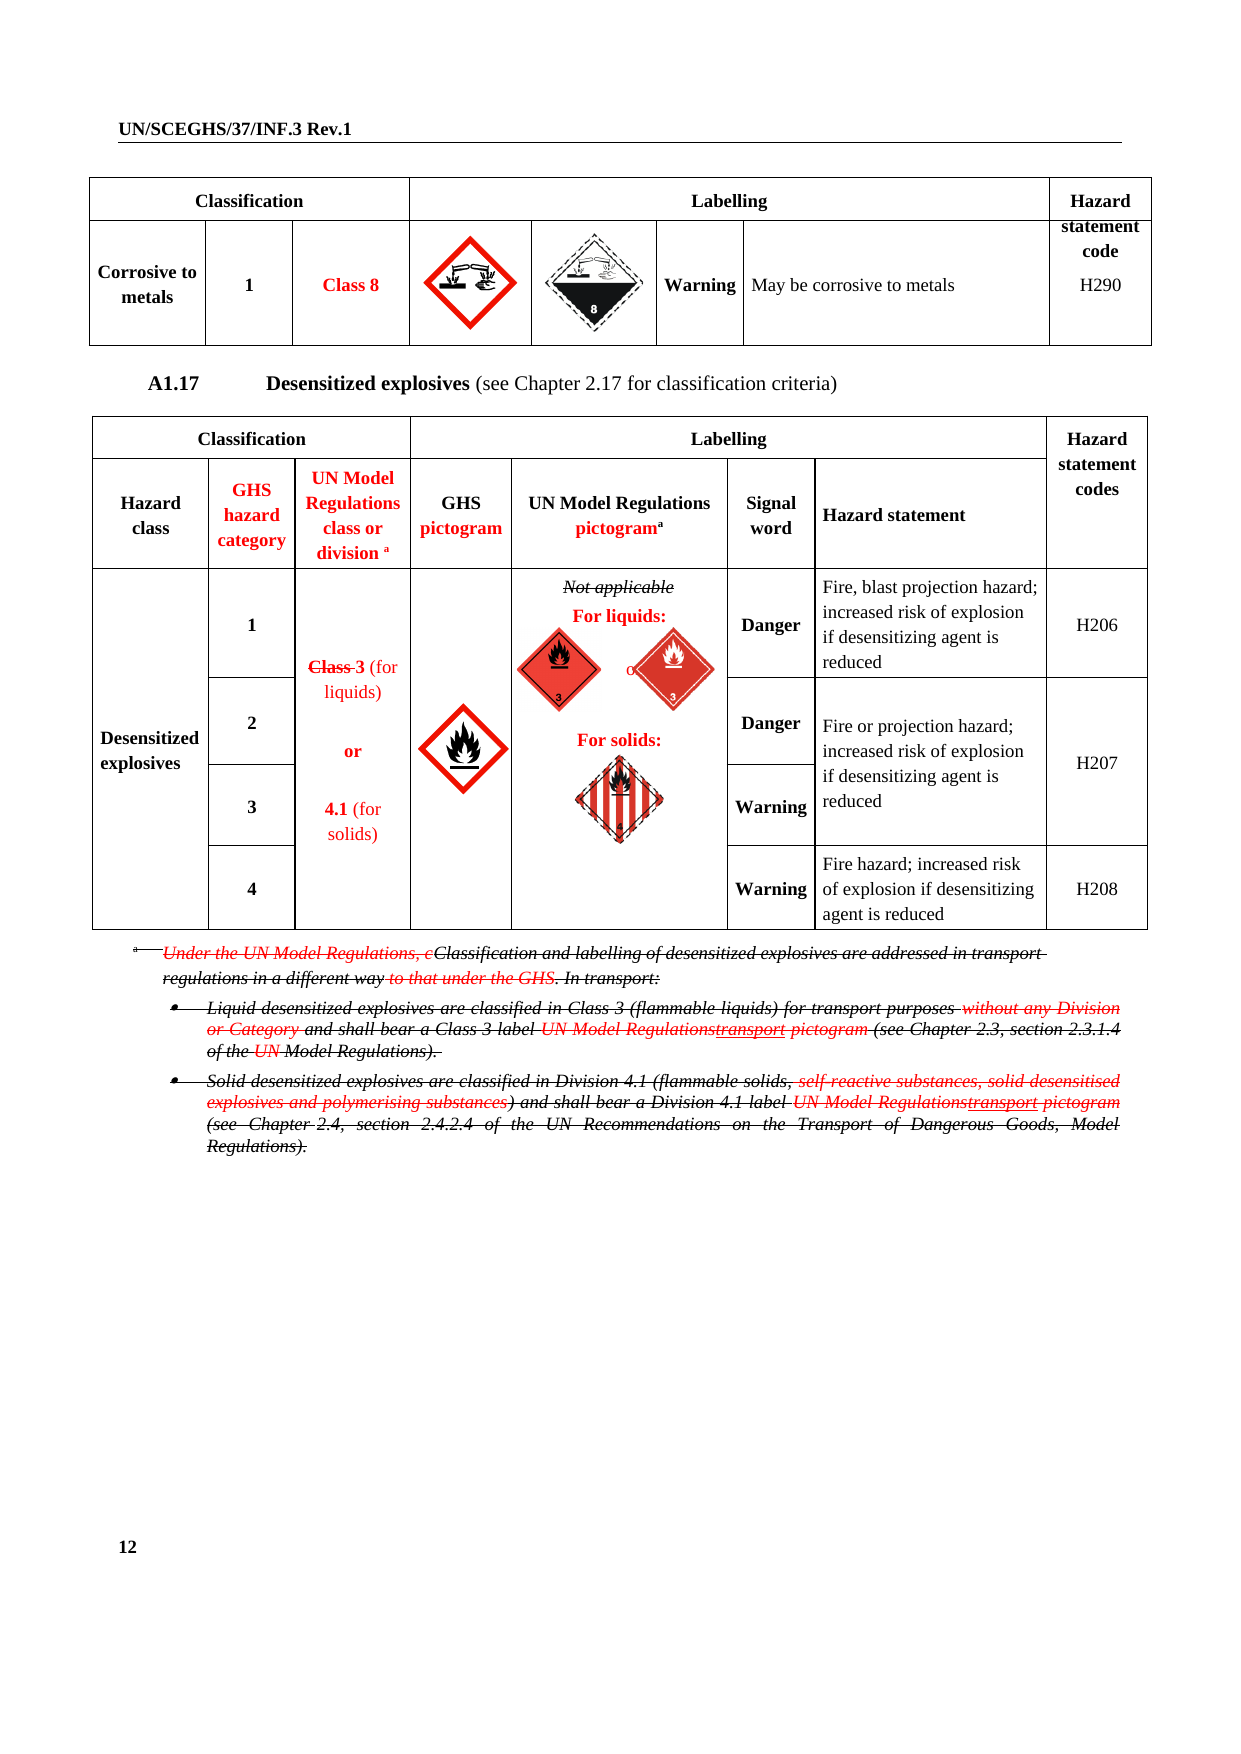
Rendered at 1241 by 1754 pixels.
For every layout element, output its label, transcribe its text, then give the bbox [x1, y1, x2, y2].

table_header Classification [90, 178, 409, 220]
table_cell H208 [1047, 846, 1147, 929]
table_cell 1 [206, 221, 292, 344]
subtitle A1.17 Desensitized explosives (see Chapter 2.17 for classification criteria) [148, 371, 1122, 395]
table_cell 3 [209, 765, 294, 845]
table_cell Desensitized explosives [93, 569, 208, 929]
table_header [1050, 178, 1151, 220]
table_cell [410, 221, 531, 344]
table_cell Fire, blast projection hazard; increased risk of explosion if desensitizing agent is reduced [816, 569, 1046, 677]
table_cell UN Model Regulations pictograma [512, 459, 727, 568]
table_cell Danger [728, 569, 814, 677]
table_header Classification [93, 417, 410, 458]
table_cell H206 [1047, 569, 1147, 677]
table_header Labelling [410, 178, 1049, 220]
table_cell Not applicable For liquids: For solids: [512, 569, 727, 929]
table_header Labelling [411, 417, 1046, 458]
table_cell Class 3 (for liquids) or 4.1 (for solids) [296, 569, 410, 929]
table_cell 1 [209, 569, 294, 677]
table_cell GHS hazard category [209, 459, 294, 568]
table_header Hazard statement codes [1047, 417, 1147, 568]
table_cell [411, 569, 511, 929]
table_cell Warning [728, 765, 814, 845]
table_cell Warning [657, 221, 743, 344]
table_cell Fire hazard; increased risk of explosion if desensitizing agent is reduced [816, 846, 1046, 929]
table_cell Fire or projection hazard; increased risk of explosion if desensitizing agent is reduced [816, 678, 1046, 845]
picture [544, 233, 644, 332]
list Liquid desensitized explosives are classified in Class 3 (flammable liquids) for transport purposes without any Division or Category and shall bear a Class 3 label UN Model Regulationstransport pictogram (see Chapter 2.3, section 2.3.1.4 of the UN Model Regulations). [169, 997, 1122, 1061]
table_cell 4 [209, 846, 294, 929]
table_cell Class 8 [293, 221, 409, 344]
picture [632, 627, 715, 711]
picture [516, 627, 602, 712]
table_cell Signal word [728, 459, 814, 568]
table_cell Danger [728, 678, 814, 764]
table_cell GHS pictogram [411, 459, 511, 568]
table_cell Hazard statement [816, 459, 1046, 568]
table_cell Corrosive to metals [90, 221, 205, 344]
list Solid desensitized explosives are classified in Division 4.1 (flammable solids, self-reactive substances, solid desensitised explosives and polymerising substances) and shall bear a Division 4.1 label UN Model Regulationstransport pictogram (see Chapter 2.4, section 2.4.2.4 of the UN Recommendations on the Transport of Dangerous Goods, Model Regulations). [169, 1070, 1122, 1156]
picture [574, 754, 664, 844]
table_cell 2 [209, 678, 294, 764]
table_cell Warning [728, 846, 814, 929]
table_cell UN Model Regulations class or division a [296, 459, 410, 568]
table_cell H207 [1047, 678, 1147, 845]
table_cell H290 [1050, 221, 1151, 344]
table_cell Hazard class [93, 459, 208, 568]
text a Under the UN Model Regulations, cClassification and labelling of desensitized explosives are addressed in transport regulations in a different way to that under the GHS. In transport: [133, 938, 1122, 988]
table_cell May be corrosive to metals [744, 221, 1049, 344]
table_cell [532, 221, 656, 344]
